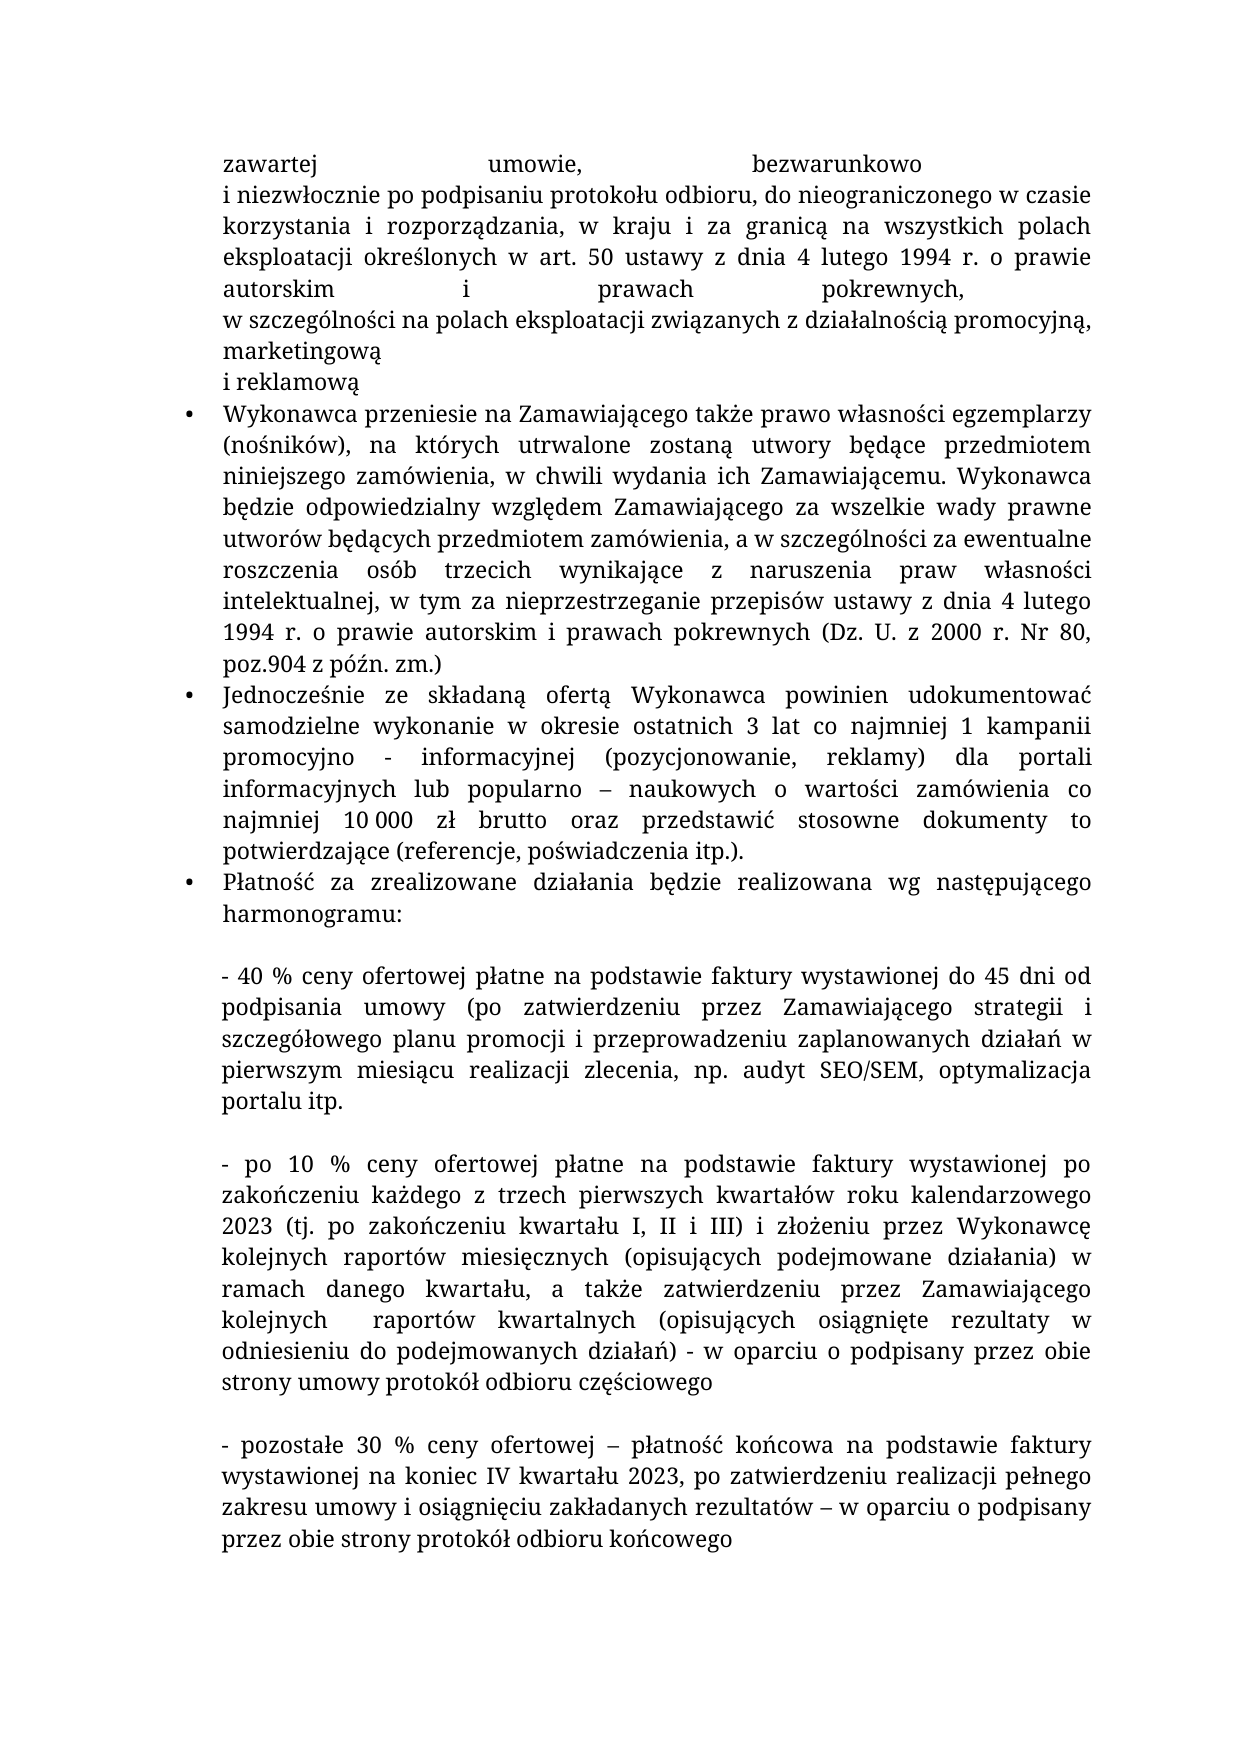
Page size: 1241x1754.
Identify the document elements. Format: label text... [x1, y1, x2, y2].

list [185, 148, 1093, 398]
list Płatność za zrealizowane działania będzie realizowana wg następującego harmonogramu: [185, 866, 1093, 929]
text - 40 % ceny ofertowej płatne na podstawie faktury wystawionej do 45 dni od podpisania umowy (po zatwierdzeniu przez Zamawiającego strategii i szczegółowego planu promocji i przeprowadzeniu zaplanowanych działań w pierwszym miesiącu realizacji zlecenia, np. audyt SEO/SEM, optymalizacja portalu itp. [221, 960, 1093, 1116]
text - pozostałe 30 % ceny ofertowej – płatność końcowa na podstawie faktury wystawionej na koniec IV kwartału 2023, po zatwierdzeniu realizacji pełnego zakresu umowy i osiągnięciu zakładanych rezultatów – w oparciu o podpisany przez obie strony protokół odbioru końcowego [221, 1429, 1093, 1554]
list Jednocześnie ze składaną ofertą Wykonawca powinien udokumentować samodzielne wykonanie w okresie ostatnich 3 lat co najmniej 1 kampanii promocyjno - informacyjnej (pozycjonowanie, reklamy) dla portali informacyjnych lub popularno – naukowych o wartości zamówienia co najmniej 10 000 zł brutto oraz przedstawić stosowne dokumenty to potwierdzające (referencje, poświadczenia itp.). [185, 679, 1093, 866]
list Wykonawca przeniesie na Zamawiającego także prawo własności egzemplarzy (nośników), na których utrwalone zostaną utwory będące przedmiotem niniejszego zamówienia, w chwili wydania ich Zamawiającemu. Wykonawca będzie odpowiedzialny względem Zamawiającego za wszelkie wady prawne utworów będących przedmiotem zamówienia, a w szczególności za ewentualne roszczenia osób trzecich wynikające z naruszenia praw własności intelektualnej, w tym za nieprzestrzeganie przepisów ustawy z dnia 4 lutego 1994 r. o prawie autorskim i prawach pokrewnych (Dz. U. z 2000 r. Nr 80, poz.904 z późn. zm.) [185, 398, 1093, 679]
text - po 10 % ceny ofertowej płatne na podstawie faktury wystawionej po zakończeniu każdego z trzech pierwszych kwartałów roku kalendarzowego 2023 (tj. po zakończeniu kwartału I, II i III) i złożeniu przez Wykonawcę kolejnych raportów miesięcznych (opisujących podejmowane działania) w ramach danego kwartału, a także zatwierdzeniu przez Zamawiającego kolejnych raportów kwartalnych (opisujących osiągnięte rezultaty w odniesieniu do podejmowanych działań) - w oparciu o podpisany przez obie strony umowy protokół odbioru częściowego [221, 1148, 1093, 1398]
